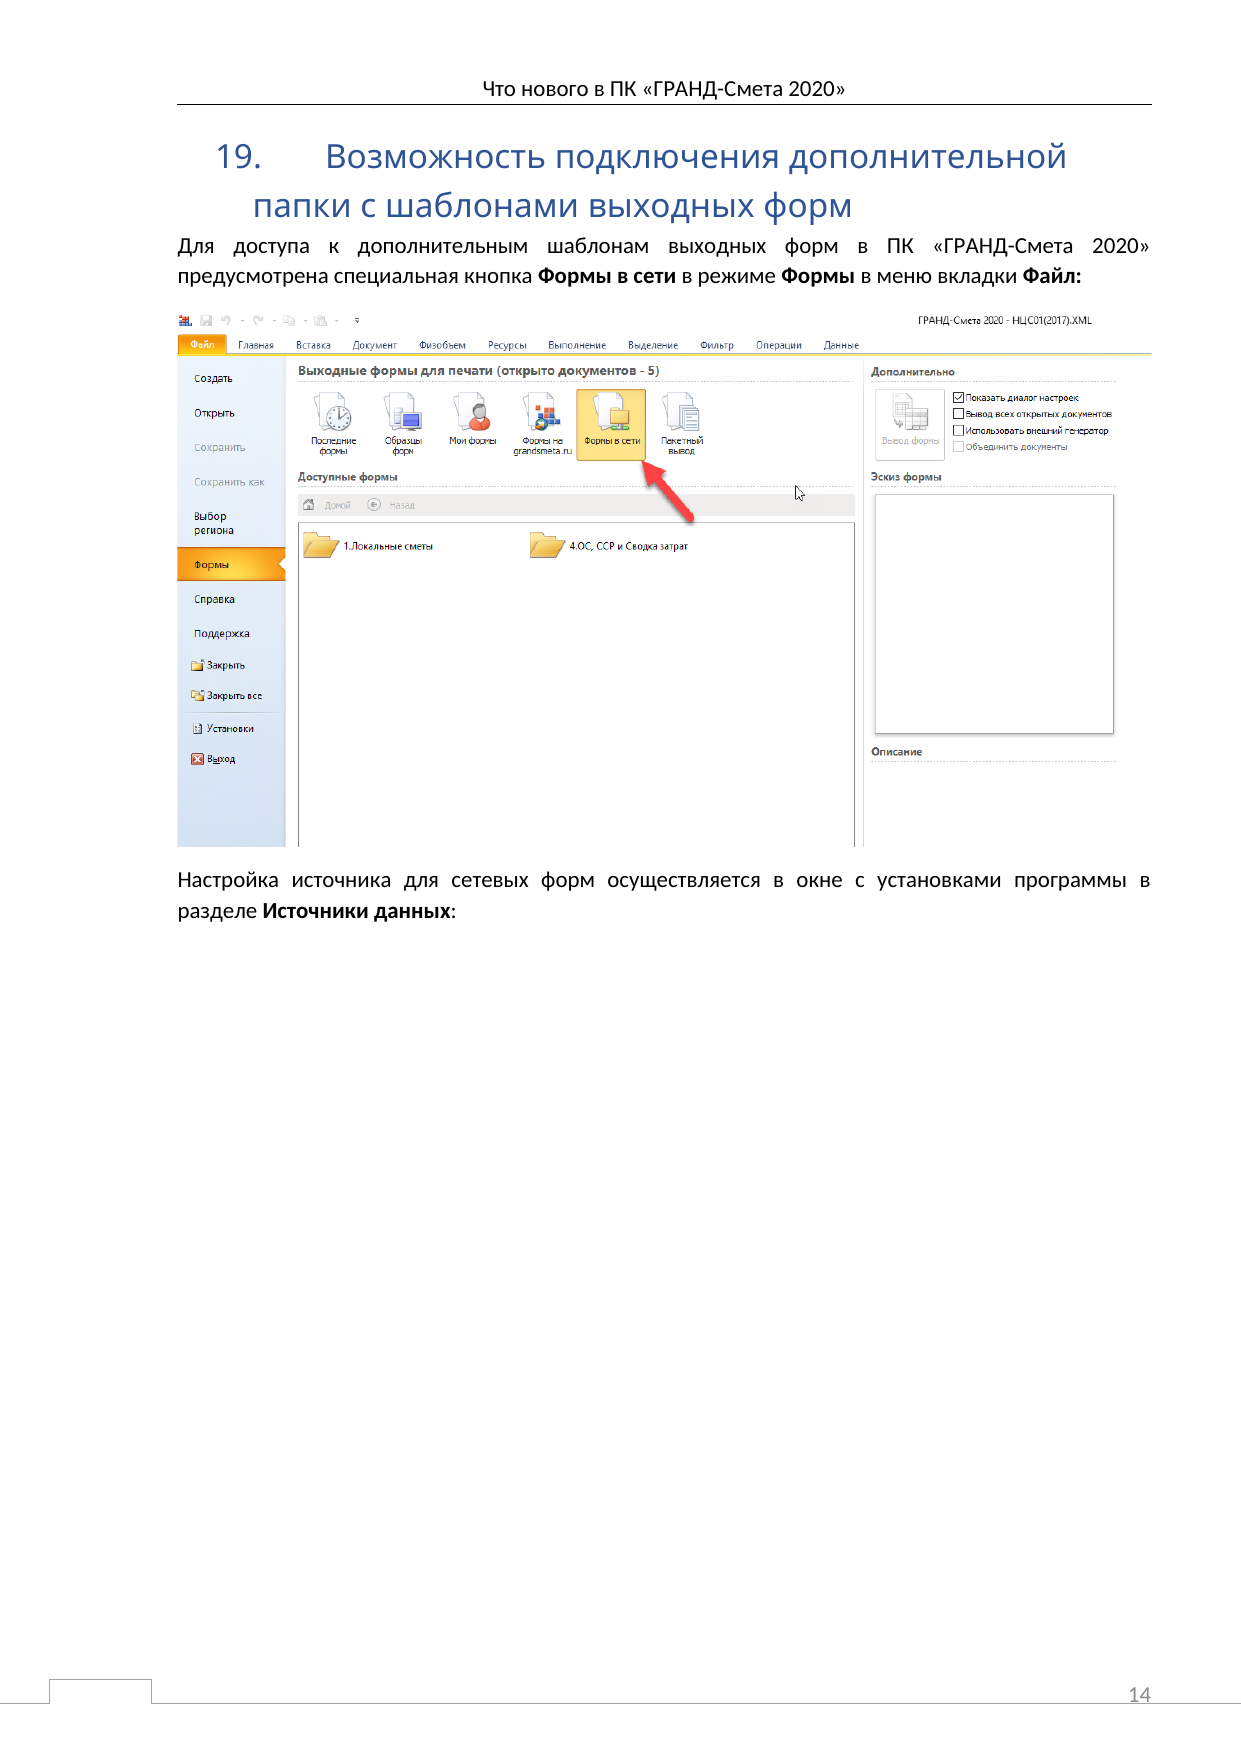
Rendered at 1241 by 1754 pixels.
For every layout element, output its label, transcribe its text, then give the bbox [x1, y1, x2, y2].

text Для доступа к дополнительным шаблонам выходных форм в ПК «ГРАНД-Смета 2020» предусмотрена специальная кнопка Формы в сети в режиме Формы в меню вкладки Файл: [177, 231, 1152, 289]
picture [177, 307, 1152, 847]
subtitle Возможность подключения дополнительной папки с шаблонами выходных форм [215, 133, 1152, 227]
text Настройка источника для сетевых форм осуществляется в окне с установками программы в разделе Источники данных: [177, 866, 1152, 924]
